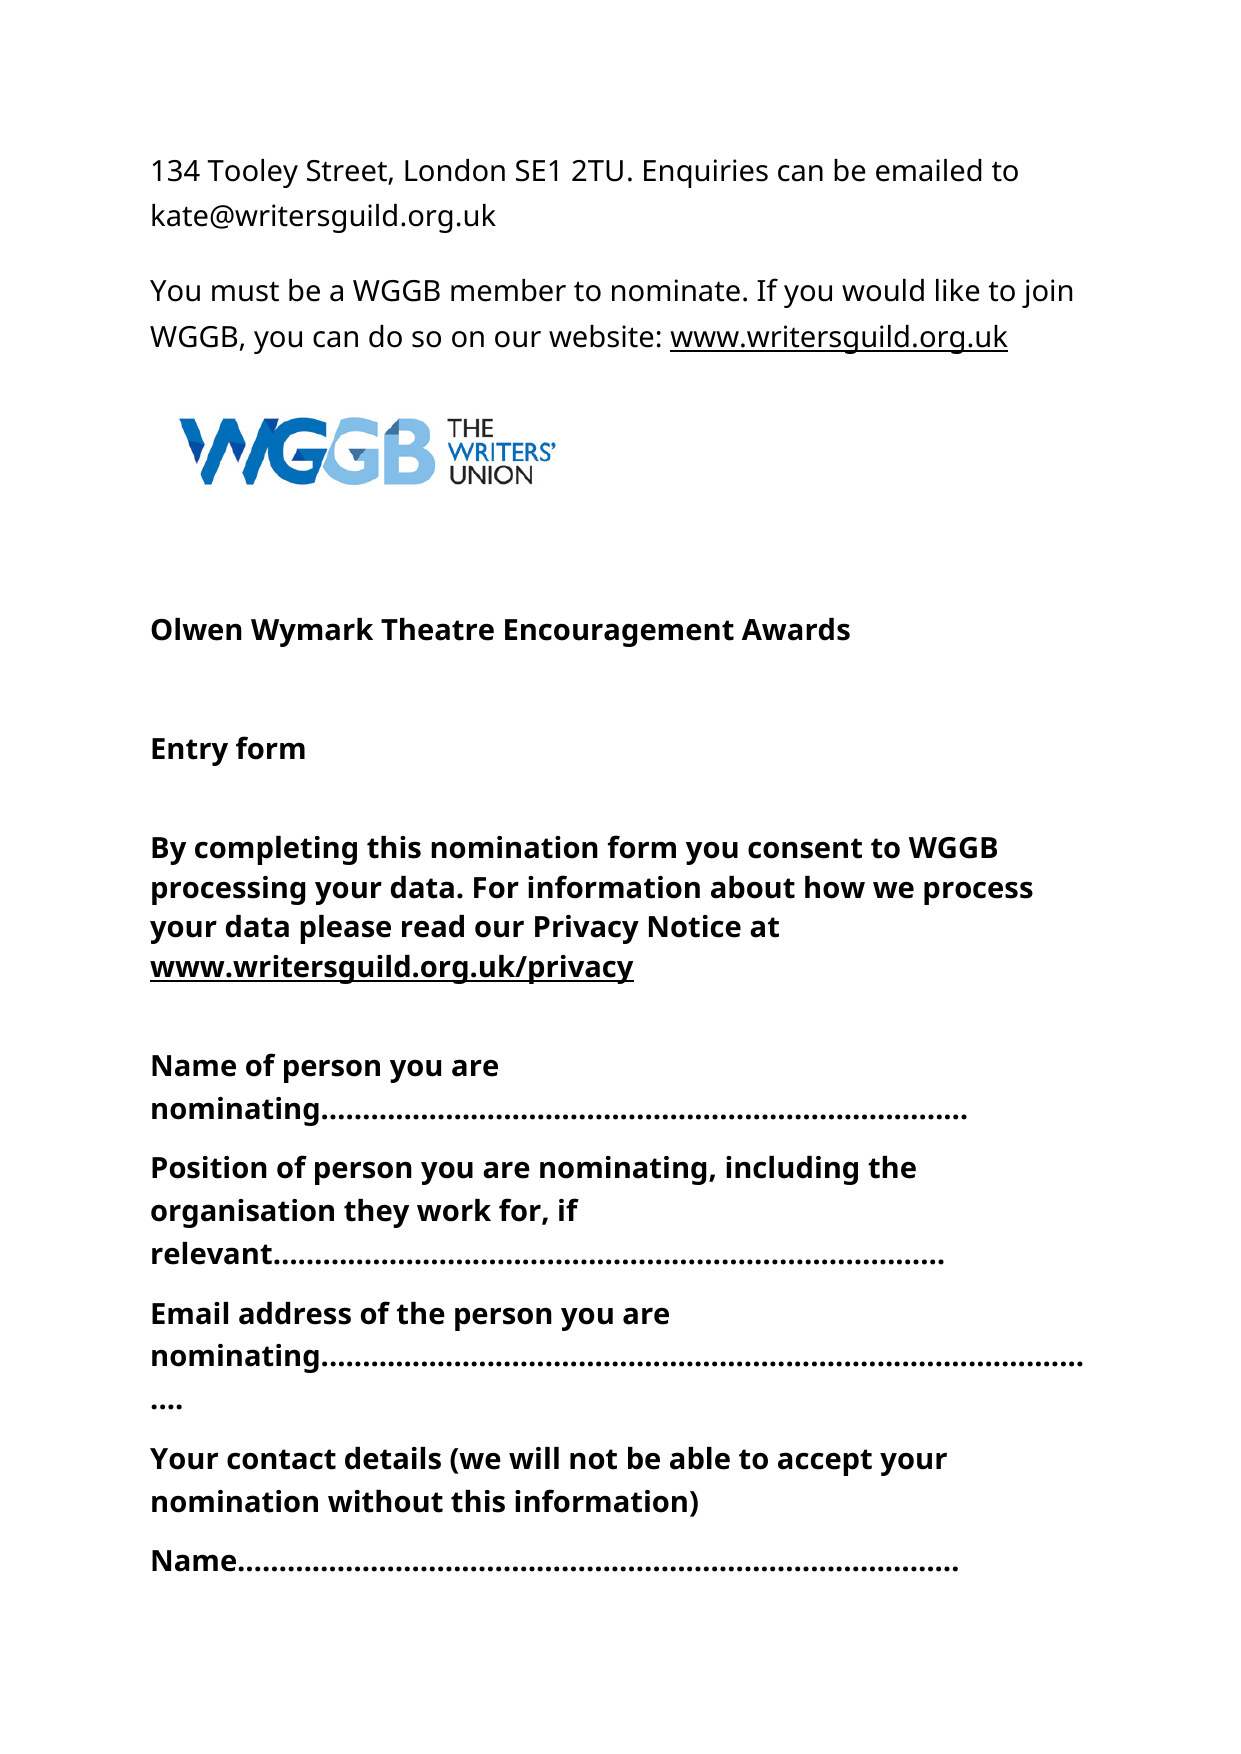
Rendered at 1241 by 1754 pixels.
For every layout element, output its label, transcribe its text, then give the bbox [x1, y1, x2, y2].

text Position of person you are nominating, including the organisation they work for, if relevant……………………………………………………………………… [150, 1148, 1090, 1273]
text Olwen Wymark Theatre Encouragement Awards [150, 609, 1090, 649]
text Name of person you are nominating…………………………………………………………………… [150, 1046, 1090, 1128]
text You must be a WGGB member to nominate. If you would like to join WGGB, you can do so on our website: www.writersguild.org.uk [150, 270, 1090, 356]
text Your contact details (we will not be able to accept your nomination without this information) [150, 1438, 1090, 1521]
text Email address of the person you are nominating................................................................................................ [150, 1293, 1090, 1418]
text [150, 150, 1090, 235]
text By completing this nomination form you consent to WGGB processing your data. For information about how we process your data please read our Privacy Notice at www.writersguild.org.uk/privacy [532, 827, 1090, 986]
text Name…………………………………………………………………………… [150, 1540, 1090, 1580]
text Entry form [150, 728, 1090, 768]
picture [150, 377, 582, 531]
